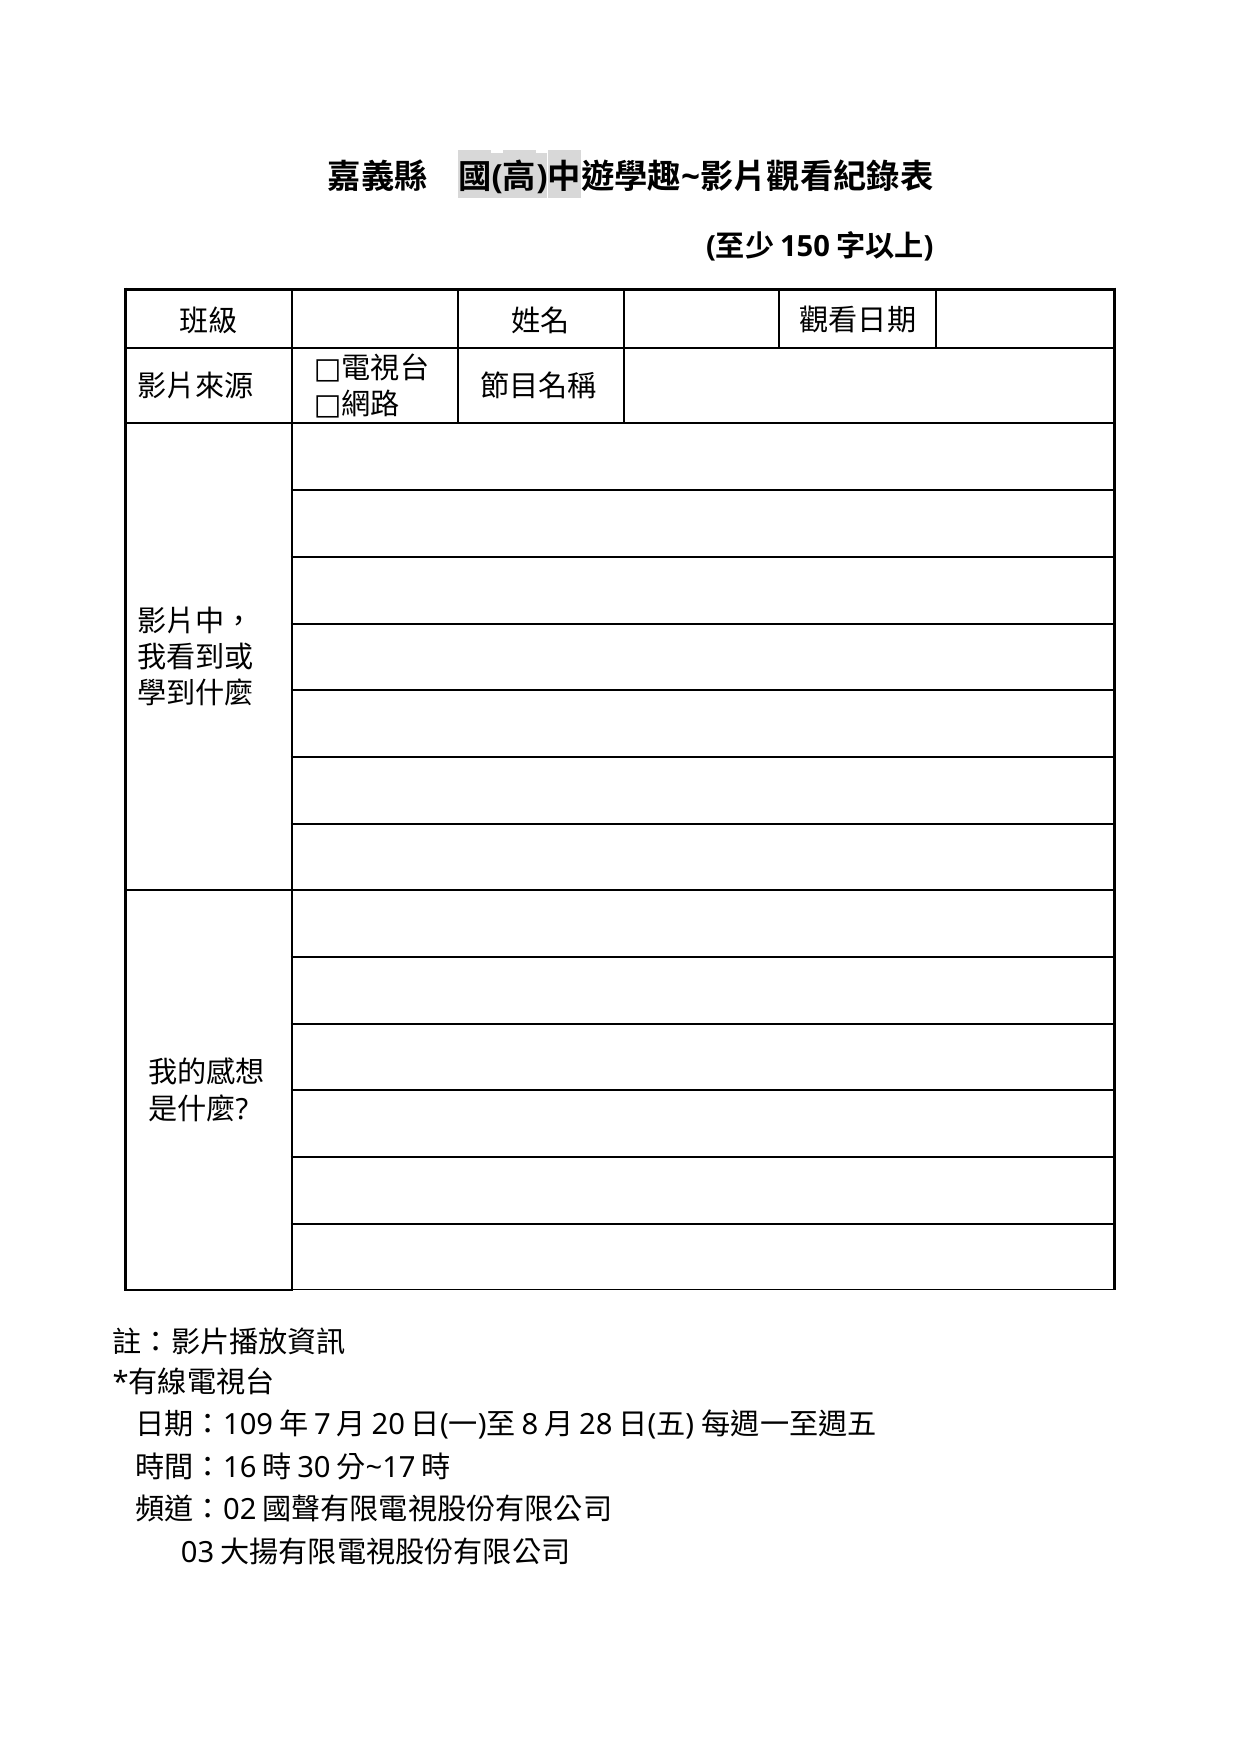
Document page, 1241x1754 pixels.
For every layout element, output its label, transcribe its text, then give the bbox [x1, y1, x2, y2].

text *有線電視台 [112, 1361, 1128, 1401]
table_header [625, 291, 778, 347]
table_cell [293, 1158, 1113, 1222]
table_cell [293, 958, 1113, 1022]
text 日期：109年7月20日(一)至8月28日(五) 每週一至週五 [135, 1401, 1128, 1443]
table_cell [293, 1025, 1113, 1089]
table_header 姓名 [459, 291, 623, 347]
table_cell [293, 691, 1113, 756]
table_cell 節目名稱 [459, 349, 623, 422]
text 嘉義縣 國(高)中遊學趣~影片觀看紀錄表 [581, 150, 933, 198]
table_cell [293, 891, 1113, 956]
text 時間：16時30分~17時 [135, 1443, 1128, 1486]
table_header 觀看日期 [780, 291, 935, 347]
table_cell [625, 349, 1113, 422]
table_cell [293, 625, 1113, 689]
table_cell [293, 1091, 1113, 1156]
table_cell [293, 491, 1113, 556]
table_cell [293, 758, 1113, 822]
table_header [293, 291, 457, 347]
text 嘉義縣 國(高)中遊學趣~影片觀看紀錄表 [124, 150, 458, 198]
text 頻道：02國聲有限電視股份有限公司 [135, 1486, 1128, 1528]
table_cell 影片來源 [127, 349, 291, 422]
table_cell □電視台 □網路 [293, 349, 457, 422]
table_cell [293, 825, 1113, 889]
table_cell [293, 1225, 1113, 1289]
table_header [937, 291, 1113, 347]
text (至少150字以上) [124, 223, 933, 265]
table_cell [293, 424, 1113, 489]
table_cell 影片中，我看到或學到什麼 [127, 424, 291, 889]
table_header 班級 [127, 291, 291, 347]
text 註：影片播放資訊 [112, 1322, 1128, 1361]
text 03大揚有限電視股份有限公司 [135, 1528, 1128, 1571]
table_cell [293, 558, 1113, 622]
table_cell 我的感想是什麼? [127, 891, 291, 1289]
